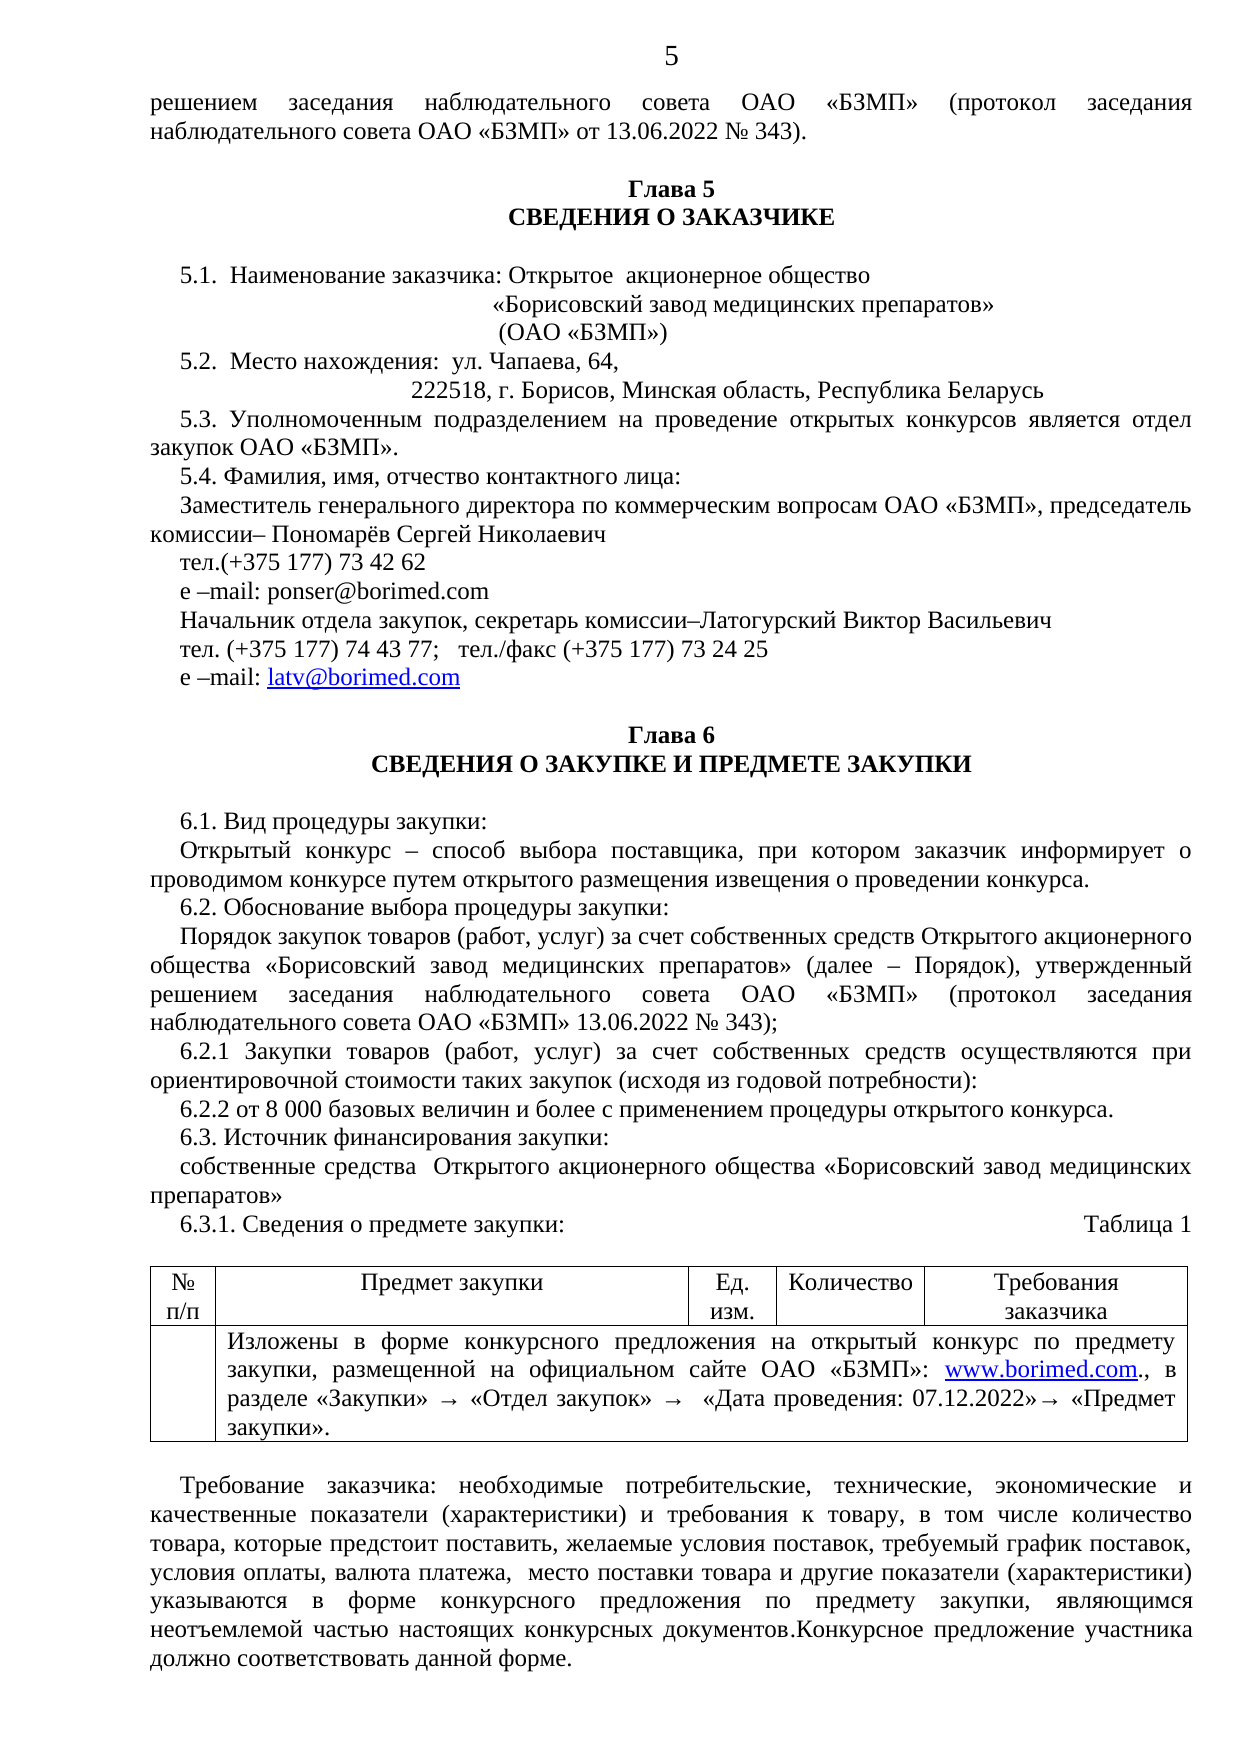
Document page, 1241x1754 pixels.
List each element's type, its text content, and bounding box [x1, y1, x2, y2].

text тел. (+375 177) 74 43 77; тел./факс (+375 177) 73 24 25 [150, 634, 1193, 662]
text «Борисовский завод медицинских препаратов» [150, 289, 1193, 317]
text 5.3. Уполномоченным подразделением на проведение открытых конкурсов является отдел закупок ОАО «БЗМП». [150, 404, 1193, 461]
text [150, 87, 1193, 145]
text 5.1. Наименование заказчика: Открытое акционерное общество [150, 260, 1193, 289]
text 5.2. Место нахождения: ул. Чапаева, 64, [150, 346, 1193, 375]
text 6.2. Обоснование выбора процедуры закупки: [150, 892, 1193, 921]
text 222518, г. Борисов, Минская область, Республика Беларусь [150, 375, 1193, 404]
text e –mail: ponser@borimed.com [150, 576, 1193, 605]
table_header № п/п [151, 1267, 215, 1325]
text собственные средства Открытого акционерного общества «Борисовский завод медицинских препаратов» [150, 1151, 1193, 1209]
text Требование заказчика: необходимые потребительские, технические, экономические и качественные показатели (характеристики) и требования к товару, в том числе количество товара, которые предстоит поставить, желаемые условия поставок, требуемый график поставок, условия оплаты, валюта платежа, место поставки товара и другие показатели (характеристики) указываются в форме конкурсного предложения по предмету закупки, являющимся неотъемлемой частью настоящих конкурсных документов.Конкурсное предложение участника должно соответствовать данной форме. [150, 1471, 1193, 1672]
text 5.4. Фамилия, имя, отчество контактного лица: [150, 461, 1193, 490]
table_cell [151, 1326, 215, 1441]
text Глава 5 [150, 174, 1193, 202]
text (ОАО «БЗМП») [150, 317, 1193, 346]
table_header Ед. изм. [689, 1267, 776, 1325]
text 6.3. Источник финансирования закупки: [150, 1122, 1193, 1151]
text тел.(+375 177) 73 42 62 [150, 547, 1193, 576]
text Заместитель генерального директора по коммерческим вопросам ОАО «БЗМП», председатель комиссии– Пономарёв Сергей Николаевич [150, 490, 1193, 547]
text СВЕДЕНИЯ О ЗАКУПКЕ И ПРЕДМЕТЕ ЗАКУПКИ [150, 749, 1193, 777]
table_cell Изложены в форме конкурсного предложения на открытый конкурс по предмету закупки, размещенной на официальном сайте ОАО «БЗМП»: www.borimed.com., в разделе «Закупки» → «Отдел закупок» → «Дата проведения: 07.12.2022»→ «Предмет закупки». [216, 1326, 1187, 1441]
text Порядок закупок товаров (работ, услуг) за счет собственных средств Открытого акционерного общества «Борисовский завод медицинских препаратов» (далее – Порядок), утвержденный решением заседания наблюдательного совета ОАО «БЗМП» (протокол заседания наблюдательного совета ОАО «БЗМП» 13.06.2022 № 343); [150, 921, 1193, 1036]
table_header Требования заказчика [925, 1267, 1187, 1325]
text 6.1. Вид процедуры закупки: [150, 806, 1193, 835]
text 6.2.1 Закупки товаров (работ, услуг) за счет собственных средств осуществляются при ориентировочной стоимости таких закупок (исходя из годовой потребности): [150, 1036, 1193, 1094]
text СВЕДЕНИЯ О ЗАКАЗЧИКЕ [150, 202, 1193, 231]
text 6.3.1. Сведения о предмете закупки: Таблица 1 [150, 1209, 1193, 1237]
text e –mail: latv@borimed.com [150, 662, 1193, 691]
table_header Количество [777, 1267, 924, 1325]
text 6.2.2 от 8 000 базовых величин и более с применением процедуры открытого конкурса. [150, 1094, 1193, 1122]
text Открытый конкурс – способ выбора поставщика, при котором заказчик информирует о проводимом конкурсе путем открытого размещения извещения о проведении конкурса. [150, 835, 1193, 892]
text Глава 6 [150, 720, 1193, 749]
text Начальник отдела закупок, секретарь комиссии–Латогурский Виктор Васильевич [150, 605, 1193, 634]
table_header Предмет закупки [216, 1267, 688, 1325]
